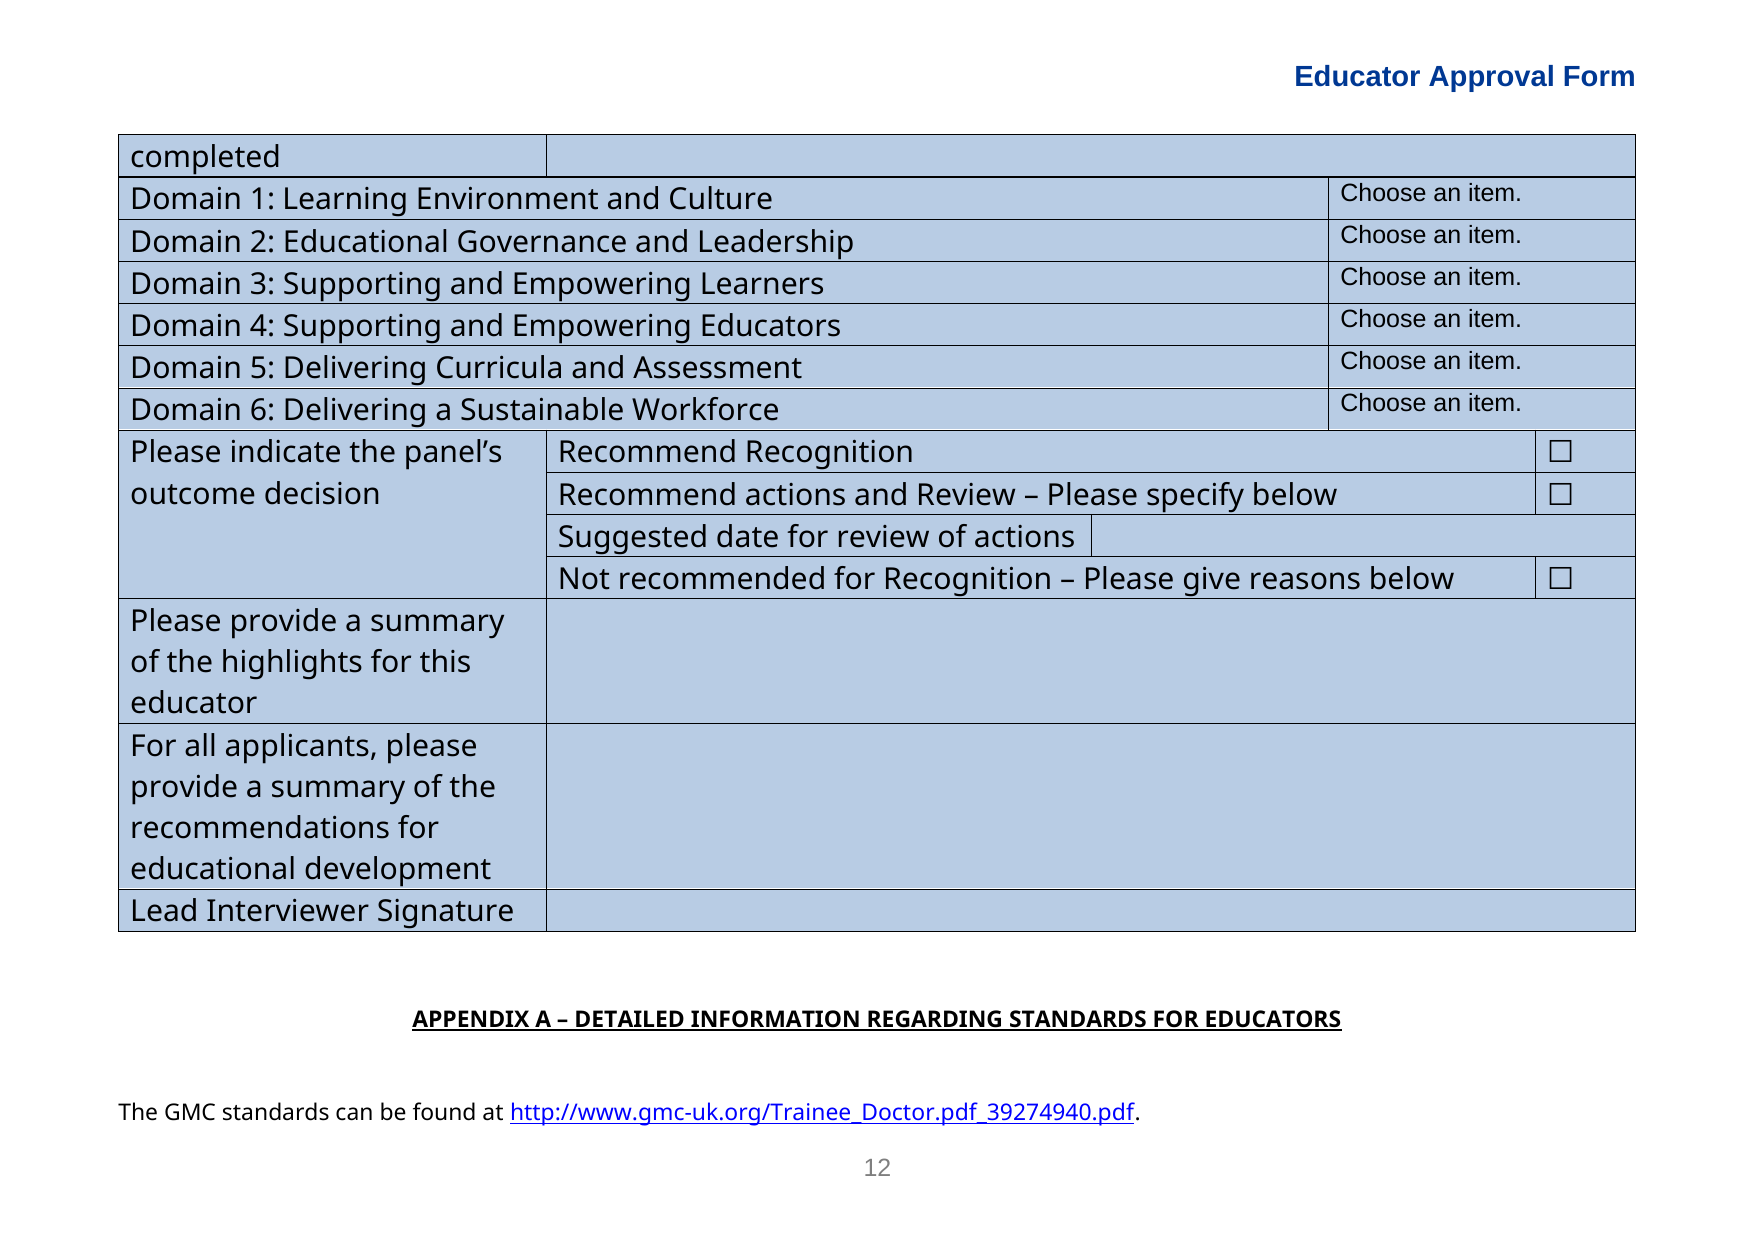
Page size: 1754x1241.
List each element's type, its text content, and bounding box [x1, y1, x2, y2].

table_cell Not recommended for Recognition – Please give reasons below [547, 557, 1535, 598]
table_cell Recommend actions and Review – Please specify below [547, 473, 1535, 514]
table_cell Domain 3: Supporting and Empowering Learners [119, 262, 1328, 303]
table_cell [547, 135, 1635, 176]
table_cell [547, 890, 1635, 931]
table_cell [1092, 515, 1635, 556]
table_cell For all applicants, please provide a summary of the recommendations for educational development [119, 724, 546, 888]
table_cell Domain 6: Delivering a Sustainable Workforce [119, 389, 1328, 429]
table_cell Domain 5: Delivering Curricula and Assessment [119, 346, 1328, 387]
table_cell Recommend Recognition [547, 431, 1535, 472]
text The GMC standards can be found at http://www.gmc-uk.org/Trainee_Doctor.pdf_39274940.pdf. [118, 1096, 1636, 1128]
table_cell Suggested date for review of actions [547, 515, 1091, 556]
table_cell Domain 1: Learning Environment and Culture [119, 178, 1328, 219]
table_cell [547, 724, 1635, 888]
table_cell Domain 4: Supporting and Empowering Educators [119, 304, 1328, 345]
table_cell Please indicate the panel’s outcome decision [119, 431, 546, 598]
table_cell Please provide a summary of the highlights for this educator [119, 599, 546, 723]
table_cell [547, 599, 1635, 723]
table_cell Lead Interviewer Signature [119, 890, 546, 931]
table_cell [119, 135, 546, 176]
text APPENDIX A – DETAILED INFORMATION REGARDING STANDARDS FOR EDUCATORS [118, 1003, 1636, 1034]
table_cell Domain 2: Educational Governance and Leadership [119, 220, 1328, 261]
